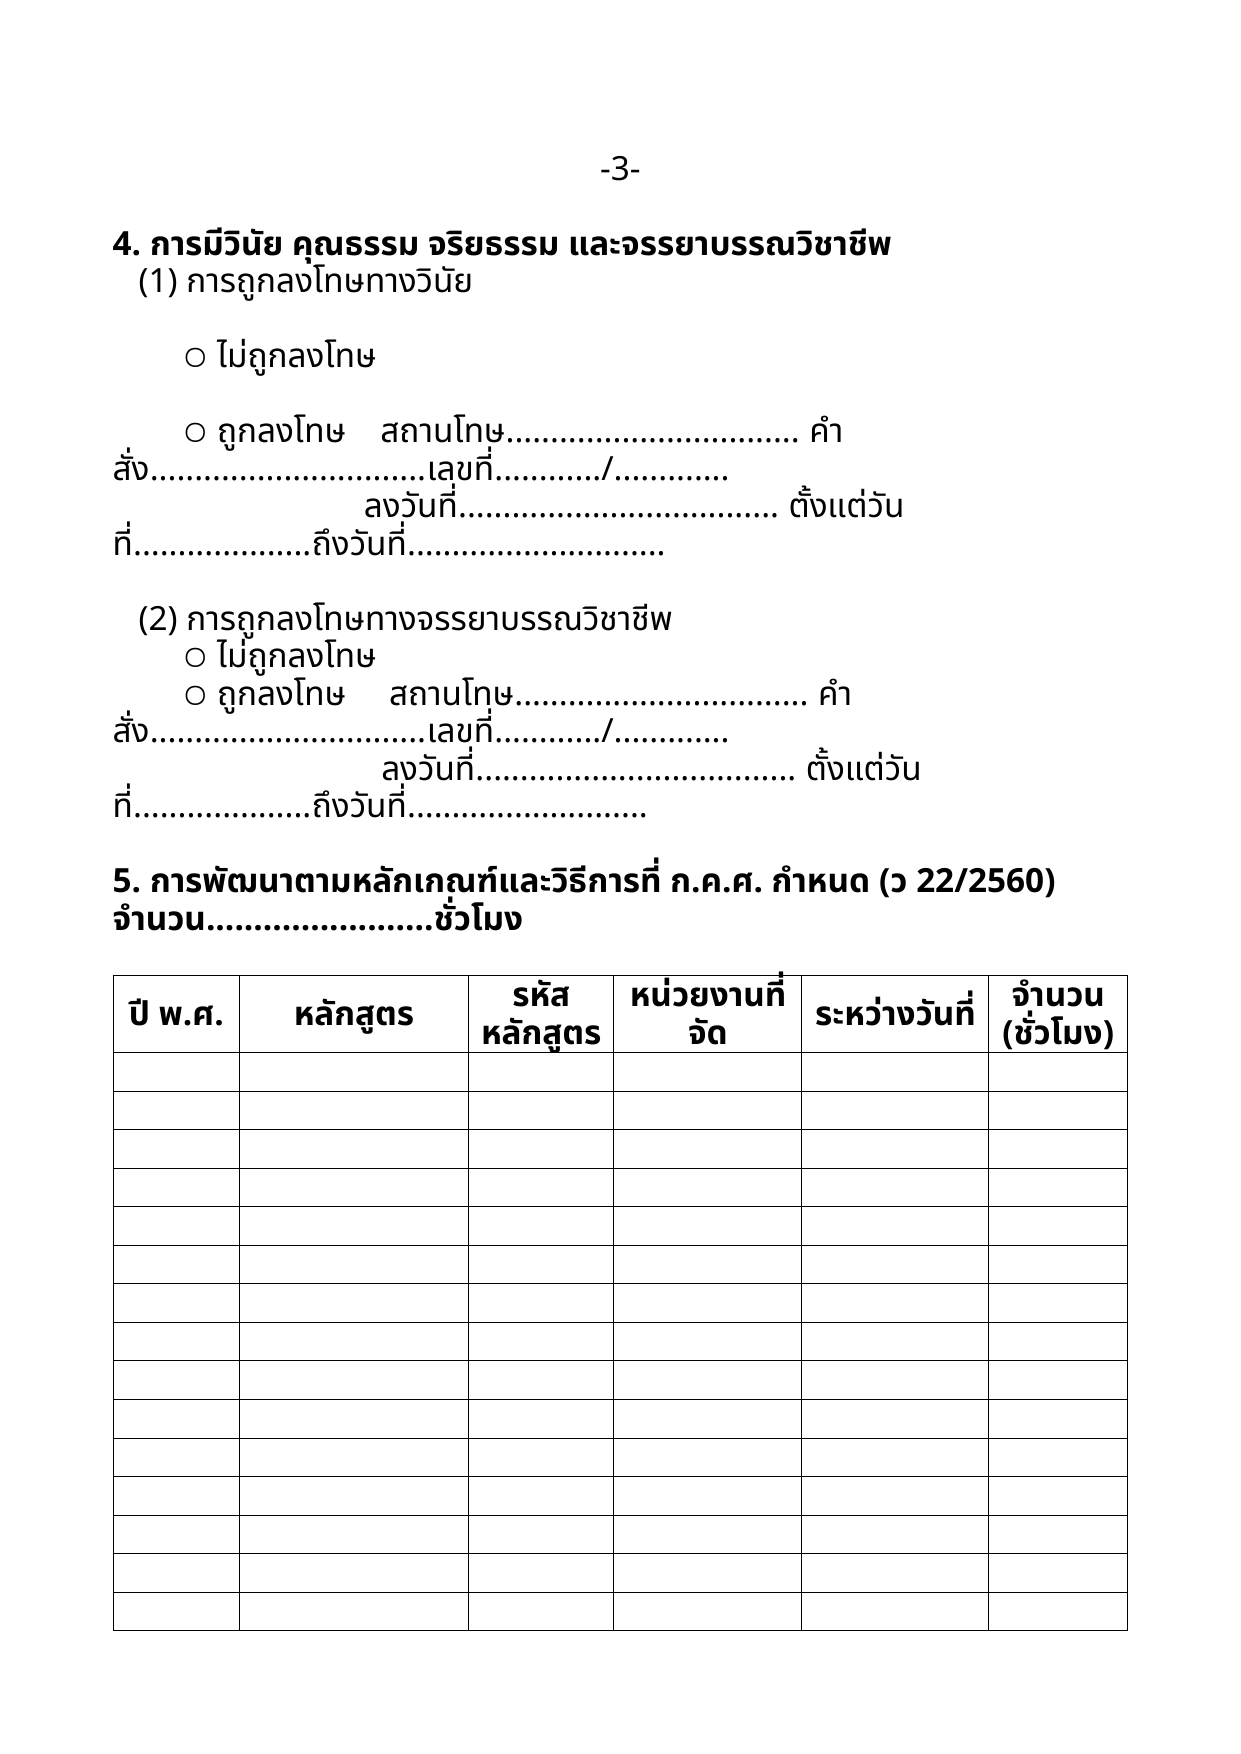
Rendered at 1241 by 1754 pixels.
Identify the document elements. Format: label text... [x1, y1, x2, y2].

table_cell [989, 1246, 1127, 1283]
table_cell [114, 1053, 239, 1091]
text (2) การถูกลงโทษทางจรรยาบรรณวิชาชีพ [112, 600, 1128, 637]
table_cell [114, 1092, 239, 1129]
table_cell [240, 1400, 468, 1437]
table_cell [614, 1092, 801, 1129]
table_cell [802, 1053, 988, 1091]
table_cell [469, 1361, 613, 1399]
table_cell [989, 1361, 1127, 1399]
table_cell [802, 1130, 988, 1168]
table_cell [240, 1554, 468, 1592]
table_cell [469, 1092, 613, 1129]
table_cell [114, 1400, 239, 1437]
table_cell [614, 1246, 801, 1283]
table_cell [614, 1477, 801, 1514]
table_cell [114, 1361, 239, 1399]
table_cell [240, 1284, 468, 1322]
table_cell [469, 1130, 613, 1168]
text ลงวันที่.................................... ตั้งแต่วันที่....................ถึงวันที่............................. [112, 487, 1128, 562]
table_cell (ชั่วโมง) [989, 1014, 1127, 1052]
table_cell [114, 1323, 239, 1360]
table_cell [240, 1477, 468, 1514]
text ถูกลงโทษ สถานโทษ................................. คำสั่ง...............................เลขที่............/............. [112, 412, 1128, 487]
table_cell [989, 1092, 1127, 1129]
table_cell [469, 1246, 613, 1283]
table_cell [614, 1400, 801, 1437]
table_cell [802, 1554, 988, 1592]
table_cell [802, 1092, 988, 1129]
table_cell [240, 1207, 468, 1245]
table_cell [802, 1246, 988, 1283]
table_cell [802, 1593, 988, 1630]
table_cell [614, 1593, 801, 1630]
table_cell [989, 1477, 1127, 1514]
table_cell [614, 1053, 801, 1091]
text -3- [112, 150, 1128, 187]
table_cell [469, 1439, 613, 1476]
text ไม่ถูกลงโทษ [112, 637, 1128, 675]
table_cell [469, 1554, 613, 1592]
table_cell [614, 1130, 801, 1168]
table_cell [240, 1246, 468, 1283]
table_cell [989, 1130, 1127, 1168]
table_cell [240, 1053, 468, 1091]
table_cell [114, 1439, 239, 1476]
table_cell [802, 1516, 988, 1553]
table_cell [114, 1246, 239, 1283]
table_cell [989, 1400, 1127, 1437]
table_cell [614, 1323, 801, 1360]
table_cell [802, 1284, 988, 1322]
table_cell [989, 1516, 1127, 1553]
table_cell [240, 1439, 468, 1476]
table_cell [614, 1439, 801, 1476]
table_cell [240, 1169, 468, 1206]
table_cell [614, 1207, 801, 1245]
table_header ระหว่างวันที่ [802, 976, 988, 1052]
table_cell [469, 1477, 613, 1514]
text 4. การมีวินัย คุณธรรม จริยธรรม และจรรยาบรรณวิชาชีพ [112, 225, 1128, 262]
table_cell [614, 1554, 801, 1592]
table_cell [469, 1169, 613, 1206]
table_header หลักสูตร [240, 976, 468, 1052]
table_cell [114, 1207, 239, 1245]
table_cell [989, 1593, 1127, 1630]
table_cell [469, 1400, 613, 1437]
table_cell [989, 1207, 1127, 1245]
table_cell [802, 1323, 988, 1360]
table_cell [989, 1169, 1127, 1206]
table_cell [114, 1284, 239, 1322]
table_cell [802, 1361, 988, 1399]
table_cell [240, 1323, 468, 1360]
table_cell [989, 1439, 1127, 1476]
table_cell [989, 1284, 1127, 1322]
table_cell หลักสูตร [469, 1014, 613, 1052]
table_cell [989, 1554, 1127, 1592]
table_cell [614, 1516, 801, 1553]
table_header หน่วยงานที่จัด [614, 976, 801, 1052]
table_cell [614, 1284, 801, 1322]
table_cell [240, 1092, 468, 1129]
table_cell [989, 1053, 1127, 1091]
text ไม่ถูกลงโทษ [112, 337, 1128, 375]
table_cell [802, 1477, 988, 1514]
table_cell [469, 1207, 613, 1245]
table_cell [114, 1169, 239, 1206]
table_cell [469, 1593, 613, 1630]
table_cell [989, 1323, 1127, 1360]
table_cell [114, 1516, 239, 1553]
table_cell [114, 1554, 239, 1592]
table_cell [114, 1477, 239, 1514]
text ถูกลงโทษ สถานโทษ................................. คำสั่ง...............................เลขที่............/............. [112, 675, 1128, 750]
table_cell [114, 1593, 239, 1630]
table_cell [240, 1361, 468, 1399]
table_cell [614, 1169, 801, 1206]
table_cell [240, 1593, 468, 1630]
table_header รหัส [469, 976, 613, 1013]
table_cell [614, 1361, 801, 1399]
table_cell [802, 1439, 988, 1476]
table_header ปี พ.ศ. [114, 976, 239, 1052]
table_cell [240, 1130, 468, 1168]
table_header จำนวน [989, 976, 1127, 1013]
text ลงวันที่.................................... ตั้งแต่วันที่....................ถึงวันที่........................... [112, 750, 1128, 825]
text 5. การพัฒนาตามหลักเกณฑ์และวิธีการที่ ก.ค.ศ. กำหนด (ว 22/2560) จำนวน........................ชั่วโมง [112, 862, 1128, 937]
table_cell [240, 1516, 468, 1553]
table_cell [469, 1053, 613, 1091]
text (1) การถูกลงโทษทางวินัย [112, 262, 1128, 300]
table_cell [802, 1169, 988, 1206]
table_cell [469, 1284, 613, 1322]
table_cell [469, 1516, 613, 1553]
table_cell [114, 1130, 239, 1168]
table_cell [469, 1323, 613, 1360]
table_cell [802, 1207, 988, 1245]
table_cell [802, 1400, 988, 1437]
